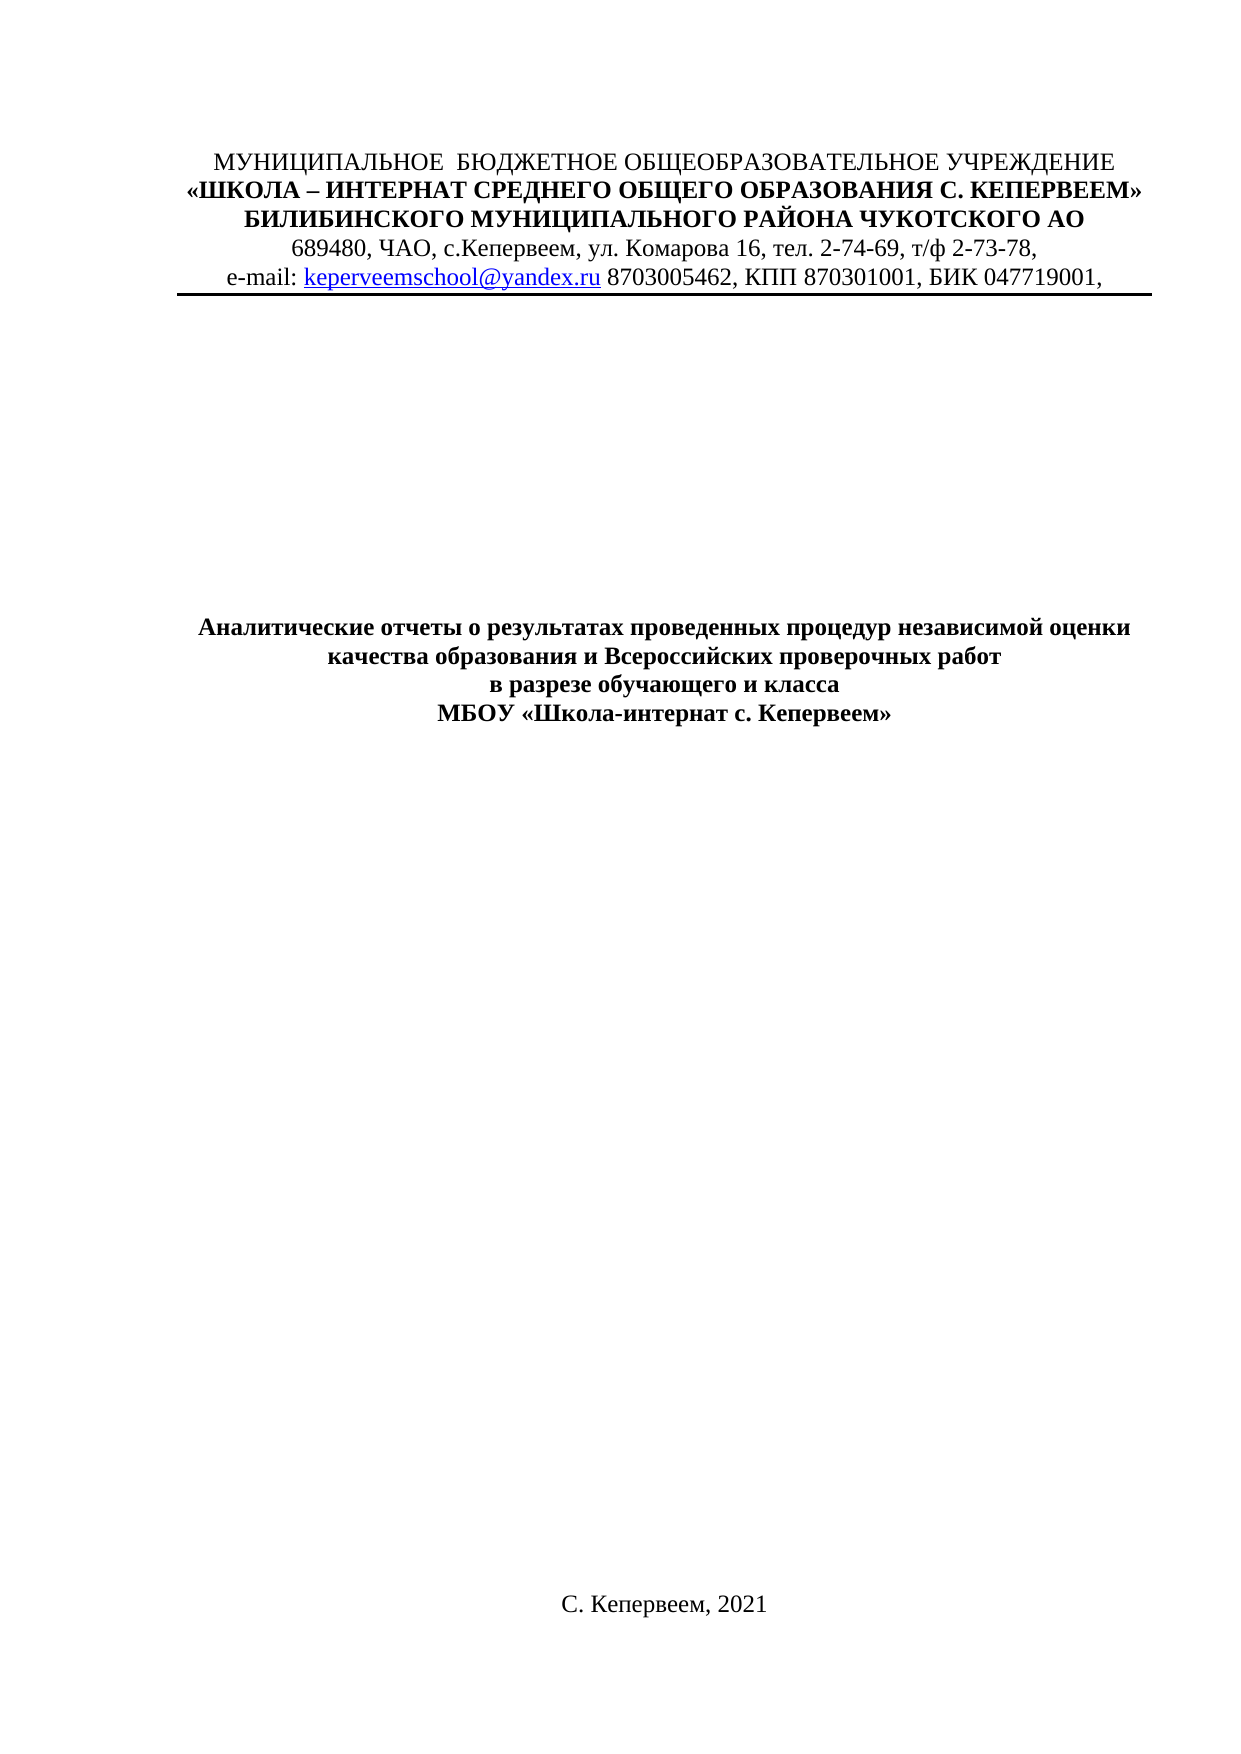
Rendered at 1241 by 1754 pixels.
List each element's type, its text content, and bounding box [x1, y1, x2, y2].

text в разрезе обучающего и класса [177, 669, 1152, 698]
text e-mail: keperveemschool@yandex.ru 8703005462, КПП 870301001, БИК 047719001, [177, 262, 1152, 293]
text МБОУ «Школа-интернат с. Кепервеем» [177, 698, 1152, 727]
text Аналитические отчеты о результатах проведенных процедур независимой оценки качества образования и Всероссийских проверочных работ [177, 612, 1152, 669]
title МУНИЦИПАЛЬНОЕ БЮДЖЕТНОЕ ОБЩЕОБРАЗОВАТЕЛЬНОЕ УЧРЕЖДЕНИЕ [177, 147, 1152, 176]
text С. Кепервеем, 2021 [177, 1589, 1152, 1618]
text «ШКОЛА – ИНТЕРНАТ СРЕДНЕГО ОБЩЕГО ОБРАЗОВАНИЯ С. КЕПЕРВЕЕМ» [177, 176, 1152, 204]
text 689480, ЧАО, с.Кепервеем, ул. Комарова 16, тел. 2-74-69, т/ф 2-73-78, [177, 233, 1152, 262]
text БИЛИБИНСКОГО МУНИЦИПАЛЬНОГО РАЙОНА ЧУКОТСКОГО АО [177, 204, 1152, 233]
